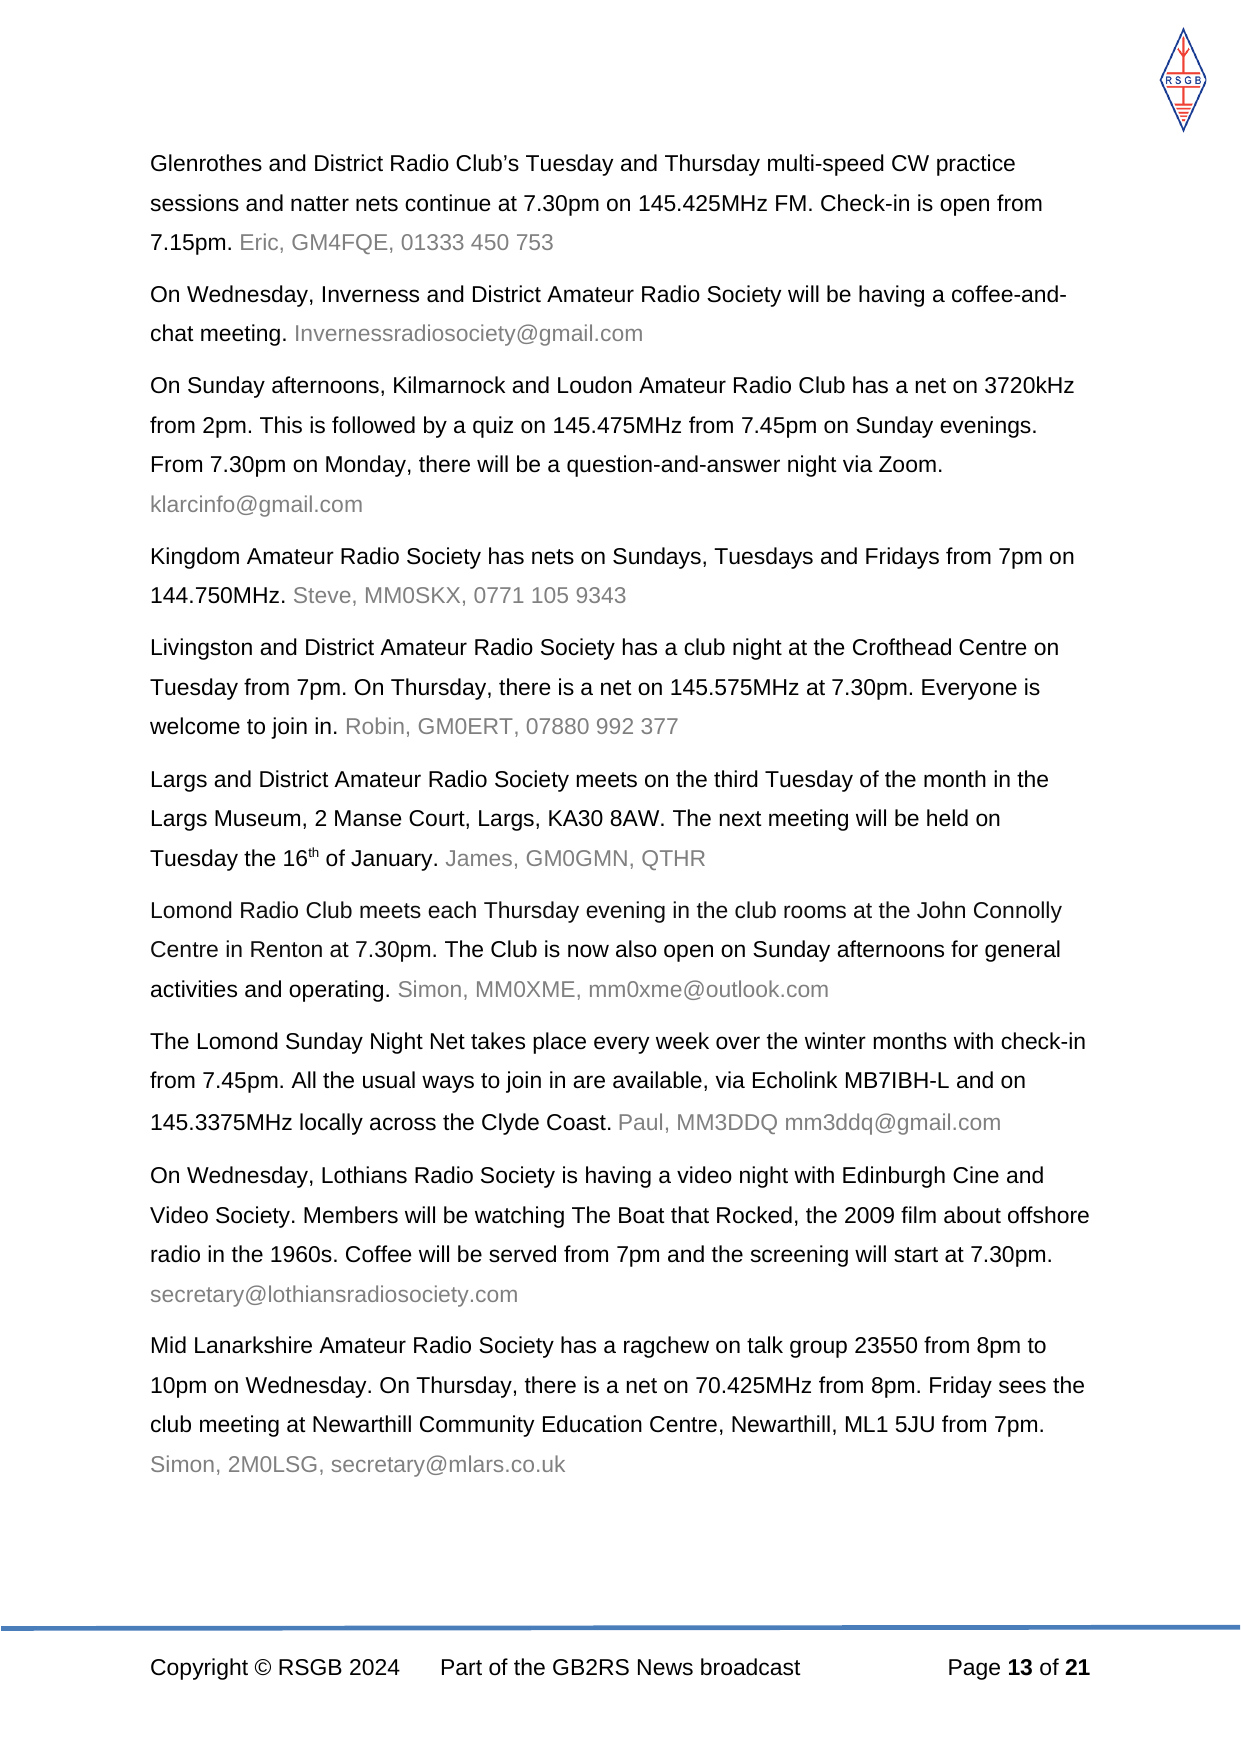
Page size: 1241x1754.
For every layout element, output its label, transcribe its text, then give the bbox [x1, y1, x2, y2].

text Lomond Radio Club meets each Thursday evening in the club rooms at the John Connolly Centre in Renton at 7.30pm. The Club is now also open on Sunday afternoons for general activities and operating. Simon, MM0XME, mm0xme@outlook.com [150, 897, 1090, 1002]
text The Lomond Sunday Night Net takes place every week over the winter months with check-in from 7.45pm. All the usual ways to join in are available, via Echolink MB7IBH-L and on 145.3375MHz locally across the Clyde Coast. Paul, MM3DDQ mm3ddq@gmail.com [150, 1028, 1090, 1136]
text On Sunday afternoons, Kilmarnock and Loudon Amateur Radio Club has a net on 3720kHz from 2pm. This is followed by a quiz on 145.475MHz from 7.45pm on Sunday evenings. From 7.30pm on Monday, there will be a question-and-answer night via Zoom. klarcinfo@gmail.com [150, 372, 1090, 517]
text Livingston and District Amateur Radio Society has a club night at the Crofthead Centre on Tuesday from 7pm. On Thursday, there is a net on 145.575MHz at 7.30pm. Everyone is welcome to join in. Robin, GM0ERT, 07880 992 377 [150, 634, 1090, 739]
text Mid Lanarkshire Amateur Radio Society has a ragchew on talk group 23550 from 8pm to 10pm on Wednesday. On Thursday, there is a net on 70.425MHz from 8pm. Friday sees the club meeting at Newarthill Community Education Centre, Newarthill, ML1 5JU from 7pm. Simon, 2M0LSG, secretary@mlars.co.uk [150, 1332, 1090, 1477]
text Glenrothes and District Radio Club’s Tuesday and Thursday multi-speed CW practice sessions and natter nets continue at 7.30pm on 145.425MHz FM. Check-in is open from 7.15pm. Eric, GM4FQE, 01333 450 753 [150, 150, 1090, 255]
text On Wednesday, Lothians Radio Society is having a video night with Edinburgh Cine and Video Society. Members will be watching The Boat that Rocked, the 2009 film about offshore radio in the 1960s. Coffee will be served from 7pm and the screening will start at 7.30pm. secretary@lothiansradiosociety.com [150, 1162, 1090, 1307]
text Largs and District Amateur Radio Society meets on the third Tuesday of the month in the Largs Museum, 2 Manse Court, Largs, KA30 8AW. The next meeting will be held on Tuesday the 16th of January. James, GM0GMN, QTHR [150, 766, 1090, 871]
text Kingdom Amateur Radio Society has nets on Sundays, Tuesdays and Fridays from 7pm on 144.750MHz. Steve, MM0SKX, 0771 105 9343 [150, 543, 1090, 609]
text On Wednesday, Inverness and District Amateur Radio Society will be having a coffee-and-chat meeting. Invernessradiosociety@gmail.com [150, 281, 1090, 347]
picture [1156, 20, 1206, 136]
